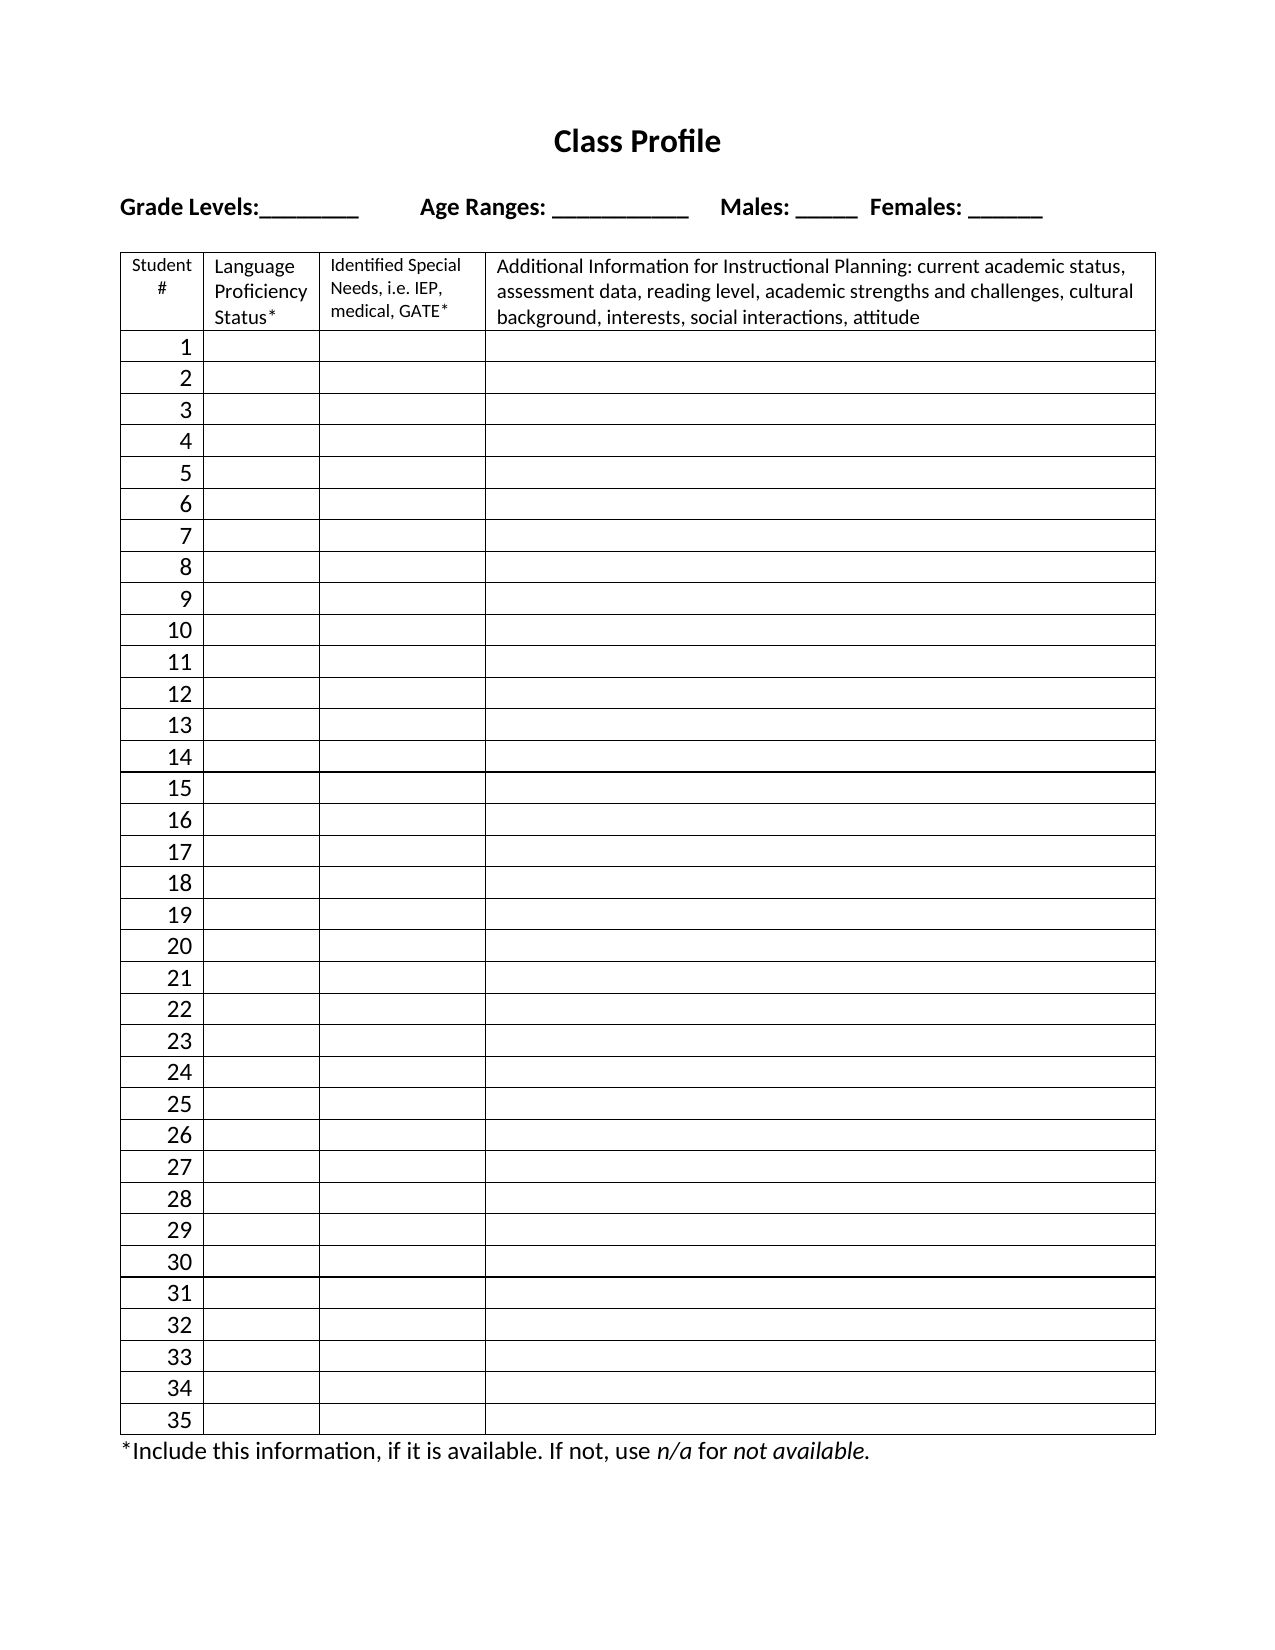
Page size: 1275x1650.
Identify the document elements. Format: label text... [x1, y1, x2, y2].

table_cell [320, 1341, 485, 1371]
table_cell [320, 331, 485, 361]
table_cell [486, 1057, 1155, 1087]
table_cell 9 [121, 583, 203, 614]
table_cell [486, 362, 1155, 393]
table_cell [486, 930, 1155, 961]
table_cell [204, 1309, 319, 1339]
table_cell [486, 836, 1155, 866]
table_cell [320, 1088, 485, 1119]
table_cell [320, 394, 485, 424]
table_cell [486, 520, 1155, 551]
table_cell [486, 678, 1155, 708]
table_cell 2 [121, 362, 203, 393]
table_cell [204, 1151, 319, 1182]
table_cell [320, 425, 485, 456]
table_cell 23 [121, 1025, 203, 1056]
table_cell [204, 583, 319, 614]
table_cell [320, 1404, 485, 1434]
table_cell 14 [121, 741, 203, 771]
table_cell [320, 741, 485, 771]
table_cell 4 [121, 425, 203, 456]
table_cell [486, 867, 1155, 898]
table_cell [320, 457, 485, 487]
table_cell [486, 773, 1155, 803]
table_cell [204, 1246, 319, 1276]
table_cell [320, 1183, 485, 1213]
table_cell [486, 615, 1155, 645]
table_cell [204, 678, 319, 708]
table_cell [204, 1341, 319, 1371]
table_cell [486, 1341, 1155, 1371]
table_header Language Proficiency Status* [204, 253, 319, 329]
table_cell 1 [121, 331, 203, 361]
table_cell 31 [121, 1278, 203, 1308]
table_cell [320, 646, 485, 677]
table_cell [486, 583, 1155, 614]
table_cell [320, 1057, 485, 1087]
table_cell [204, 1372, 319, 1403]
table_cell [320, 804, 485, 834]
table_cell 18 [121, 867, 203, 898]
table_cell 11 [121, 646, 203, 677]
table_cell [486, 425, 1155, 456]
table_cell [320, 489, 485, 519]
table_cell [320, 583, 485, 614]
table_cell 21 [121, 962, 203, 992]
table_cell [320, 1025, 485, 1056]
table_cell [320, 678, 485, 708]
table_cell [320, 709, 485, 740]
table_cell [204, 709, 319, 740]
table_cell [486, 646, 1155, 677]
table_cell [320, 1151, 485, 1182]
table_cell 26 [121, 1120, 203, 1150]
table_cell [486, 994, 1155, 1024]
table_cell 24 [121, 1057, 203, 1087]
table_cell 8 [121, 552, 203, 582]
table_cell [320, 1246, 485, 1276]
table_cell [320, 1372, 485, 1403]
table_cell [320, 773, 485, 803]
table_cell [204, 1025, 319, 1056]
table_cell [204, 331, 319, 361]
table_cell 12 [121, 678, 203, 708]
table_cell [320, 836, 485, 866]
table_cell [204, 773, 319, 803]
table_cell [320, 930, 485, 961]
table_cell [486, 1246, 1155, 1276]
table_cell [486, 804, 1155, 834]
table_header Additional Information for Instructional Planning: current academic status, assessment data, reading level, academic strengths and challenges, cultural background, interests, social interactions, attitude [486, 253, 1155, 329]
table_cell [320, 520, 485, 551]
table_cell [204, 930, 319, 961]
table_cell [204, 1183, 319, 1213]
table_cell 35 [121, 1404, 203, 1434]
text *Include this information, if it is available. If not, use n/a for not available. [120, 1435, 1155, 1466]
table_cell 25 [121, 1088, 203, 1119]
table_cell [486, 741, 1155, 771]
table_header Identified Special Needs, i.e. IEP, medical, GATE* [320, 253, 485, 329]
table_cell [204, 552, 319, 582]
table_cell [486, 1278, 1155, 1308]
table_cell [204, 899, 319, 929]
table_cell [320, 962, 485, 992]
table_cell [486, 489, 1155, 519]
table_cell [204, 489, 319, 519]
table_cell [486, 1120, 1155, 1150]
table_cell [320, 899, 485, 929]
table_cell [486, 962, 1155, 992]
table_cell [204, 1404, 319, 1434]
text Grade Levels:________ Age Ranges: ___________ Males: _____ Females: ______ [120, 191, 1155, 222]
table_cell [204, 741, 319, 771]
table_cell [486, 394, 1155, 424]
table_cell [486, 899, 1155, 929]
table_cell [204, 425, 319, 456]
table_cell [486, 709, 1155, 740]
table_cell [486, 1183, 1155, 1213]
table_cell [320, 1120, 485, 1150]
table_cell 13 [121, 709, 203, 740]
table_cell 15 [121, 773, 203, 803]
table_cell [204, 394, 319, 424]
table_cell [486, 552, 1155, 582]
table_cell [204, 615, 319, 645]
table_cell [486, 1309, 1155, 1339]
table_cell [486, 1025, 1155, 1056]
table_cell [204, 962, 319, 992]
table_cell 34 [121, 1372, 203, 1403]
table_cell [204, 1120, 319, 1150]
table_cell [204, 836, 319, 866]
table_cell [320, 1278, 485, 1308]
table_cell [320, 994, 485, 1024]
table_cell [486, 1151, 1155, 1182]
table_cell [204, 520, 319, 551]
table_cell 3 [121, 394, 203, 424]
table_cell [486, 1404, 1155, 1434]
table_cell [204, 1088, 319, 1119]
table_cell [204, 362, 319, 393]
table_cell [320, 552, 485, 582]
table_cell 17 [121, 836, 203, 866]
table_cell 22 [121, 994, 203, 1024]
table_header Student # [121, 253, 203, 329]
table_cell 32 [121, 1309, 203, 1339]
table_cell 33 [121, 1341, 203, 1371]
table_cell [204, 994, 319, 1024]
table_cell [320, 867, 485, 898]
table_cell [320, 1309, 485, 1339]
table_cell [320, 615, 485, 645]
table_cell [486, 331, 1155, 361]
table_cell 5 [121, 457, 203, 487]
table_cell [320, 362, 485, 393]
table_cell 19 [121, 899, 203, 929]
table_cell 6 [121, 489, 203, 519]
table_cell 7 [121, 520, 203, 551]
table_cell 27 [121, 1151, 203, 1182]
table_cell [320, 1214, 485, 1245]
table_cell [204, 1057, 319, 1087]
table_cell [204, 1278, 319, 1308]
table_cell [204, 1214, 319, 1245]
table_cell [204, 457, 319, 487]
table_cell [204, 804, 319, 834]
text Class Profile [120, 120, 1155, 161]
table_cell [486, 457, 1155, 487]
table_cell [486, 1214, 1155, 1245]
table_cell 16 [121, 804, 203, 834]
table_cell [486, 1088, 1155, 1119]
table_cell [204, 867, 319, 898]
table_cell 10 [121, 615, 203, 645]
table_cell [486, 1372, 1155, 1403]
table_cell 29 [121, 1214, 203, 1245]
table_cell 28 [121, 1183, 203, 1213]
table_cell 30 [121, 1246, 203, 1276]
table_cell 20 [121, 930, 203, 961]
table_cell [204, 646, 319, 677]
